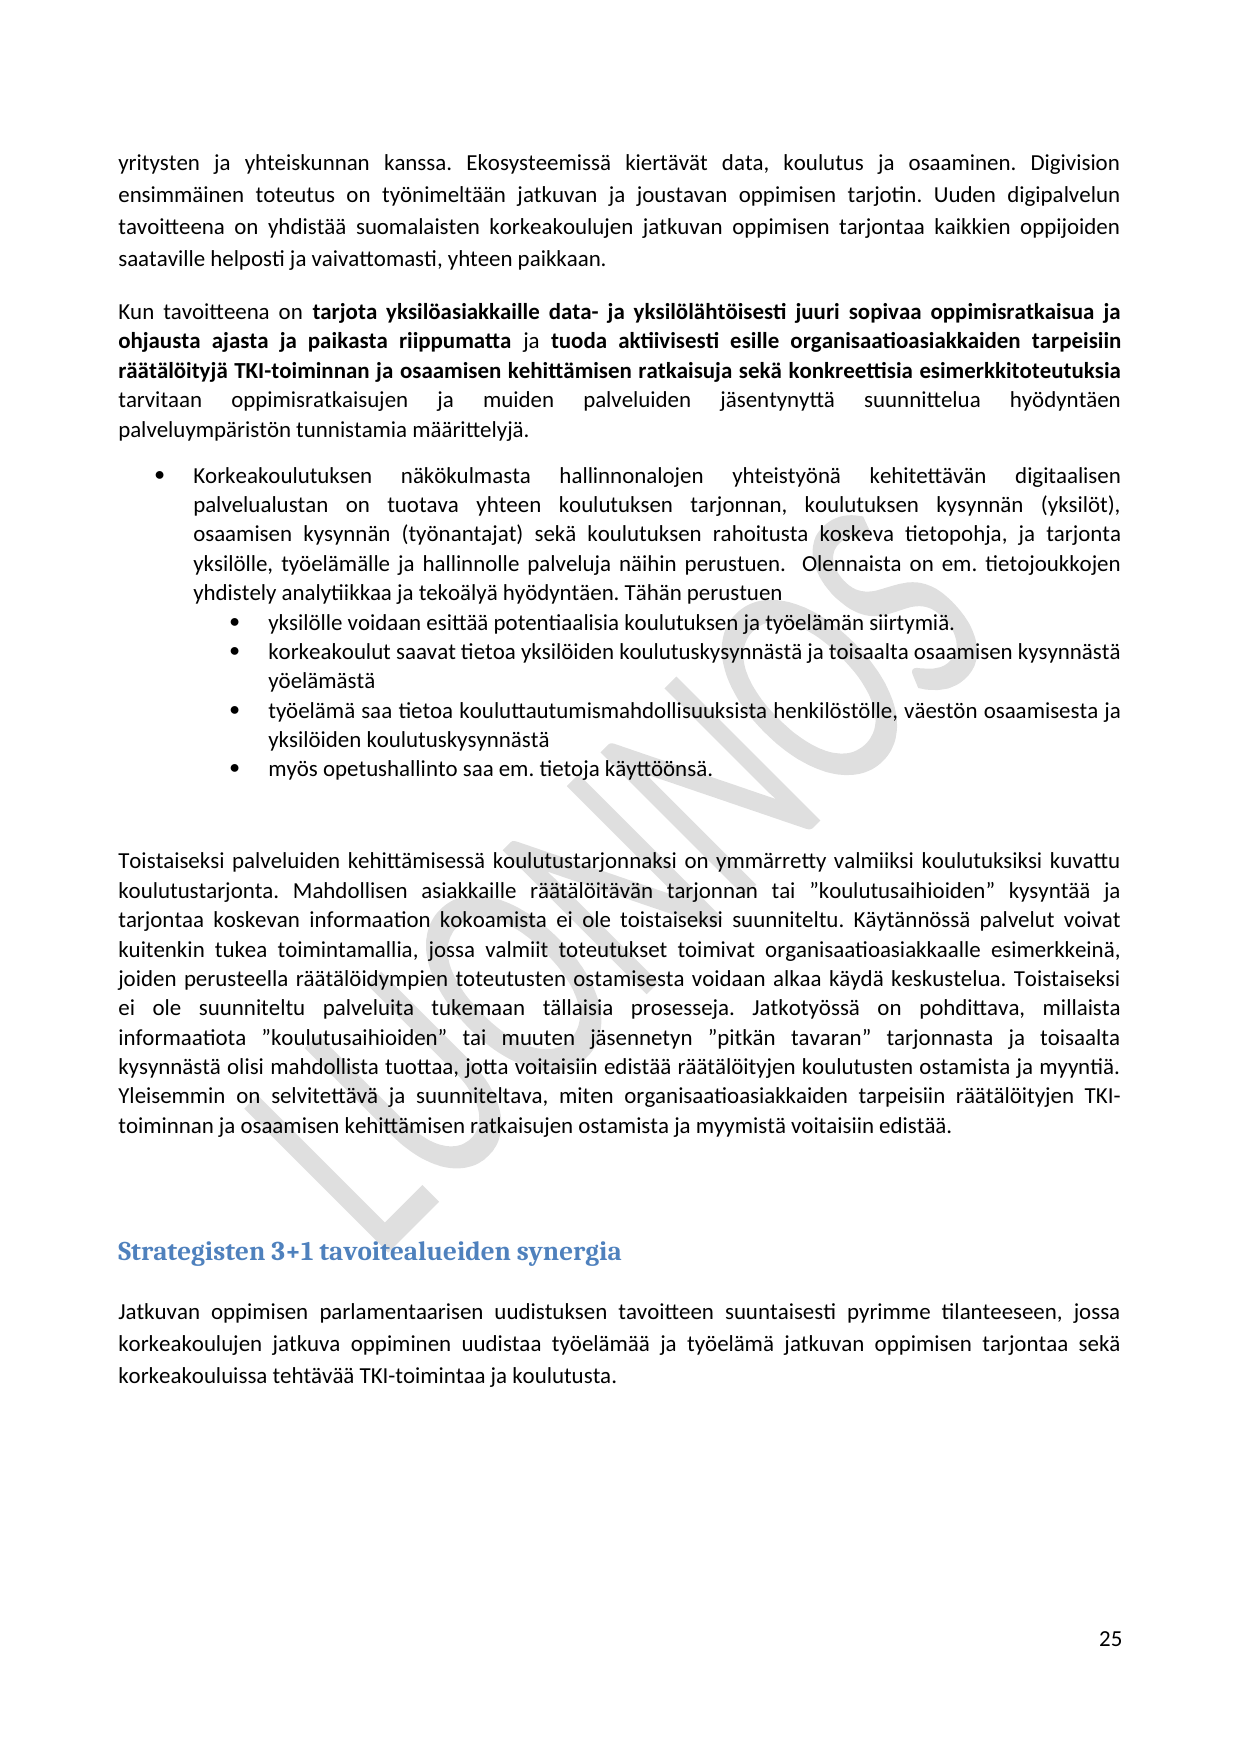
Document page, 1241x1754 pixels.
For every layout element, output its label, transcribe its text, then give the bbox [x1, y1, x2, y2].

list työelämä saa tietoa kouluttautumismahdollisuuksista henkilöstölle, väestön osaamisesta ja yksilöiden koulutuskysynnästä [231, 696, 1122, 753]
text Toistaiseksi palveluiden kehittämisessä koulutustarjonnaksi on ymmärretty valmiiksi koulutuksiksi kuvattu koulutustarjonta. Mahdollisen asiakkaille räätälöitävän tarjonnan tai ”koulutusaihioiden” kysyntää ja tarjontaa koskevan informaation kokoamista ei ole toistaiseksi suunniteltu. Käytännössä palvelut voivat kuitenkin tukea toimintamallia, jossa valmiit toteutukset toimivat organisaatioasiakkaalle esimerkkeinä, joiden perusteella räätälöidympien toteutusten ostamisesta voidaan alkaa käydä keskustelua. Toistaiseksi ei ole suunniteltu palveluita tukemaan tällaisia prosesseja. Jatkotyössä on pohdittava, millaista informaatiota ”koulutusaihioiden” tai muuten jäsennetyn ”pitkän tavaran” tarjonnasta ja toisaalta kysynnästä olisi mahdollista tuottaa, jotta voitaisiin edistää räätälöityjen koulutusten ostamista ja myyntiä. Yleisemmin on selvitettävä ja suunniteltava, miten organisaatioasiakkaiden tarpeisiin räätälöityjen TKI-toiminnan ja osaamisen kehittämisen ratkaisujen ostamista ja myymistä voitaisiin edistää. [118, 847, 1122, 1139]
list yksilölle voidaan esittää potentiaalisia koulutuksen ja työelämän siirtymiä. [231, 608, 1122, 636]
text Kun tavoitteena on tarjota yksilöasiakkaille data- ja yksilölähtöisesti juuri sopivaa oppimisratkaisua ja ohjausta ajasta ja paikasta riippumatta ja tuoda aktiivisesti esille organisaatioasiakkaiden tarpeisiin räätälöityjä TKI-toiminnan ja osaamisen kehittämisen ratkaisuja sekä konkreettisia esimerkkitoteutuksia tarvitaan oppimisratkaisujen ja muiden palveluiden jäsentynyttä suunnittelua hyödyntäen palveluympäristön tunnistamia määrittelyjä. [118, 297, 1122, 443]
list myös opetushallinto saa em. tietoja käyttöönsä. [231, 754, 1122, 782]
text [118, 148, 1122, 272]
subtitle Strategisten 3+1 tavoitealueiden synergia [118, 1236, 1122, 1267]
list korkeakoulut saavat tietoa yksilöiden koulutuskysynnästä ja toisaalta osaamisen kysynnästä yöelämästä [231, 637, 1122, 694]
list Korkeakoulutuksen näkökulmasta hallinnonalojen yhteistyönä kehitettävän digitaalisen palvelualustan on tuotava yhteen koulutuksen tarjonnan, koulutuksen kysynnän (yksilöt), osaamisen kysynnän (työnantajat) sekä koulutuksen rahoitusta koskeva tietopohja, ja tarjonta yksilölle, työelämälle ja hallinnolle palveluja näihin perustuen. Olennaista on em. tietojoukkojen yhdistely analytiikkaa ja tekoälyä hyödyntäen. Tähän perustuen [156, 461, 1122, 606]
text Jatkuvan oppimisen parlamentaarisen uudistuksen tavoitteen suuntaisesti pyrimme tilanteeseen, jossa korkeakoulujen jatkuva oppiminen uudistaa työelämää ja työelämä jatkuvan oppimisen tarjontaa sekä korkeakouluissa tehtävää TKI-toimintaa ja koulutusta. [118, 1297, 1122, 1389]
